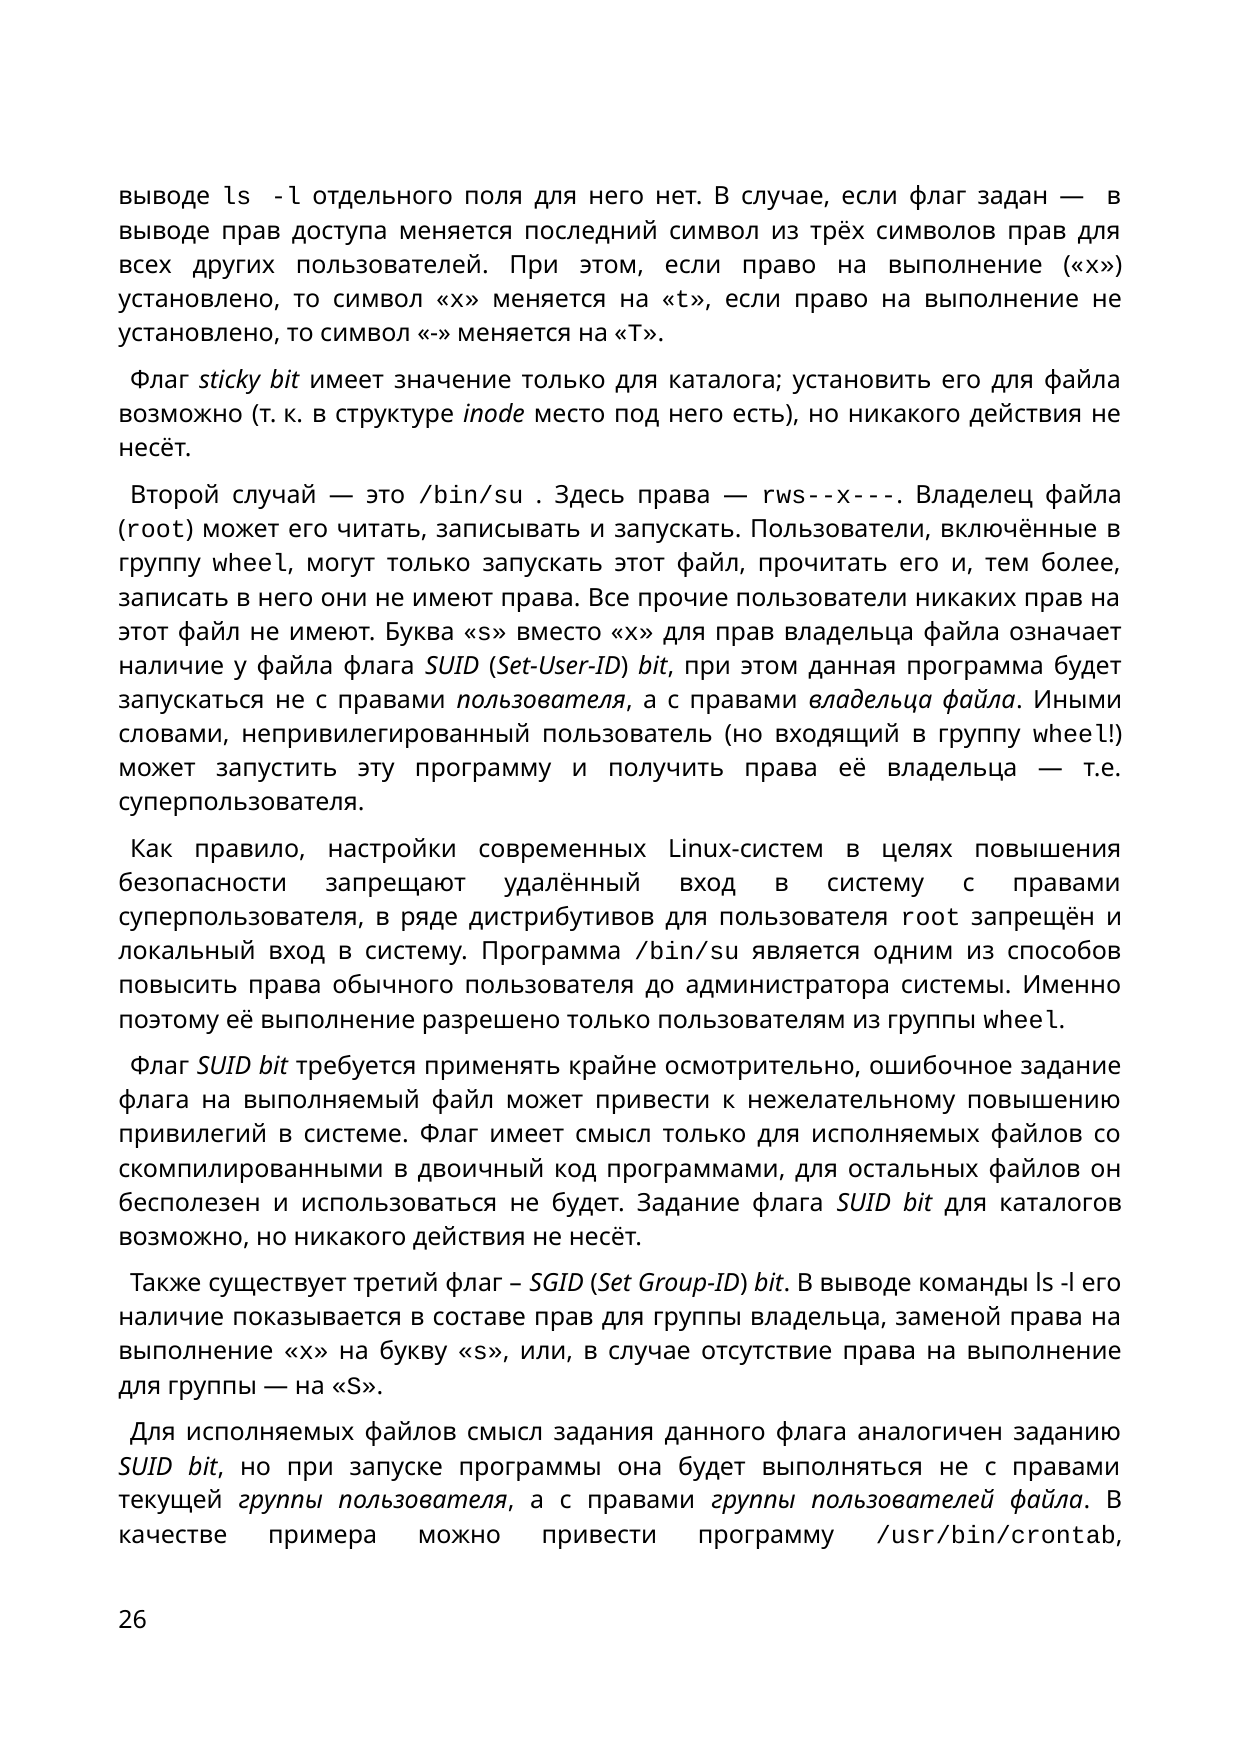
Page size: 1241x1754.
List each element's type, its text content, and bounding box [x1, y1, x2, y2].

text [118, 178, 1122, 349]
text Флаг sticky bit имеет значение только для каталога; установить его для файла возможно (т. к. в структуре inode место под него есть), но никакого действия не несёт. [118, 362, 1122, 464]
text Флаг SUID bit требуется применять крайне осмотрительно, ошибочное задание флага на выполняемый файл может привести к нежелательному повышению привилегий в системе. Флаг имеет смысл только для исполняемых файлов со скомпилированными в двоичный код программами, для остальных файлов он бесполезен и использоваться не будет. Задание флага SUID bit для каталогов возможно, но никакого действия не несёт. [118, 1048, 1122, 1252]
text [118, 1414, 1122, 1551]
text Как правило, настройки современных Linux-систем в целях повышения безопасности запрещают удалённый вход в систему с правами суперпользователя, в ряде дистрибутивов для пользователя root запрещён и локальный вход в систему. Программа /bin/su является одним из способов повысить права обычного пользователя до администратора системы. Именно поэтому её выполнение разрешено только пользователям из группы wheel. [118, 831, 1122, 1036]
text Также существует третий флаг – SGID (Set Group-ID) bit. В выводе команды ls -l его наличие показывается в составе прав для группы владельца, заменой права на выполнение «x» на букву «s», или, в случае отсутствие права на выполнение для группы — на «S». [118, 1265, 1122, 1402]
text Второй случай — это /bin/su . Здесь права — rws--x---. Владелец файла (root) может его читать, записывать и запускать. Пользователи, включённые в группу wheel, могут только запускать этот файл, прочитать его и, тем более, записать в него они не имеют права. Все прочие пользователи никаких прав на этот файл не имеют. Буква «s» вместо «x» для прав владельца файла означает наличие у файла флага SUID (Set-User-ID) bit, при этом данная программа будет запускаться не с правами пользователя, а с правами владельца файла. Иными словами, непривилегированный пользователь (но входящий в группу wheel!) может запустить эту программу и получить права её владельца — т.е. суперпользователя. [118, 476, 1122, 818]
